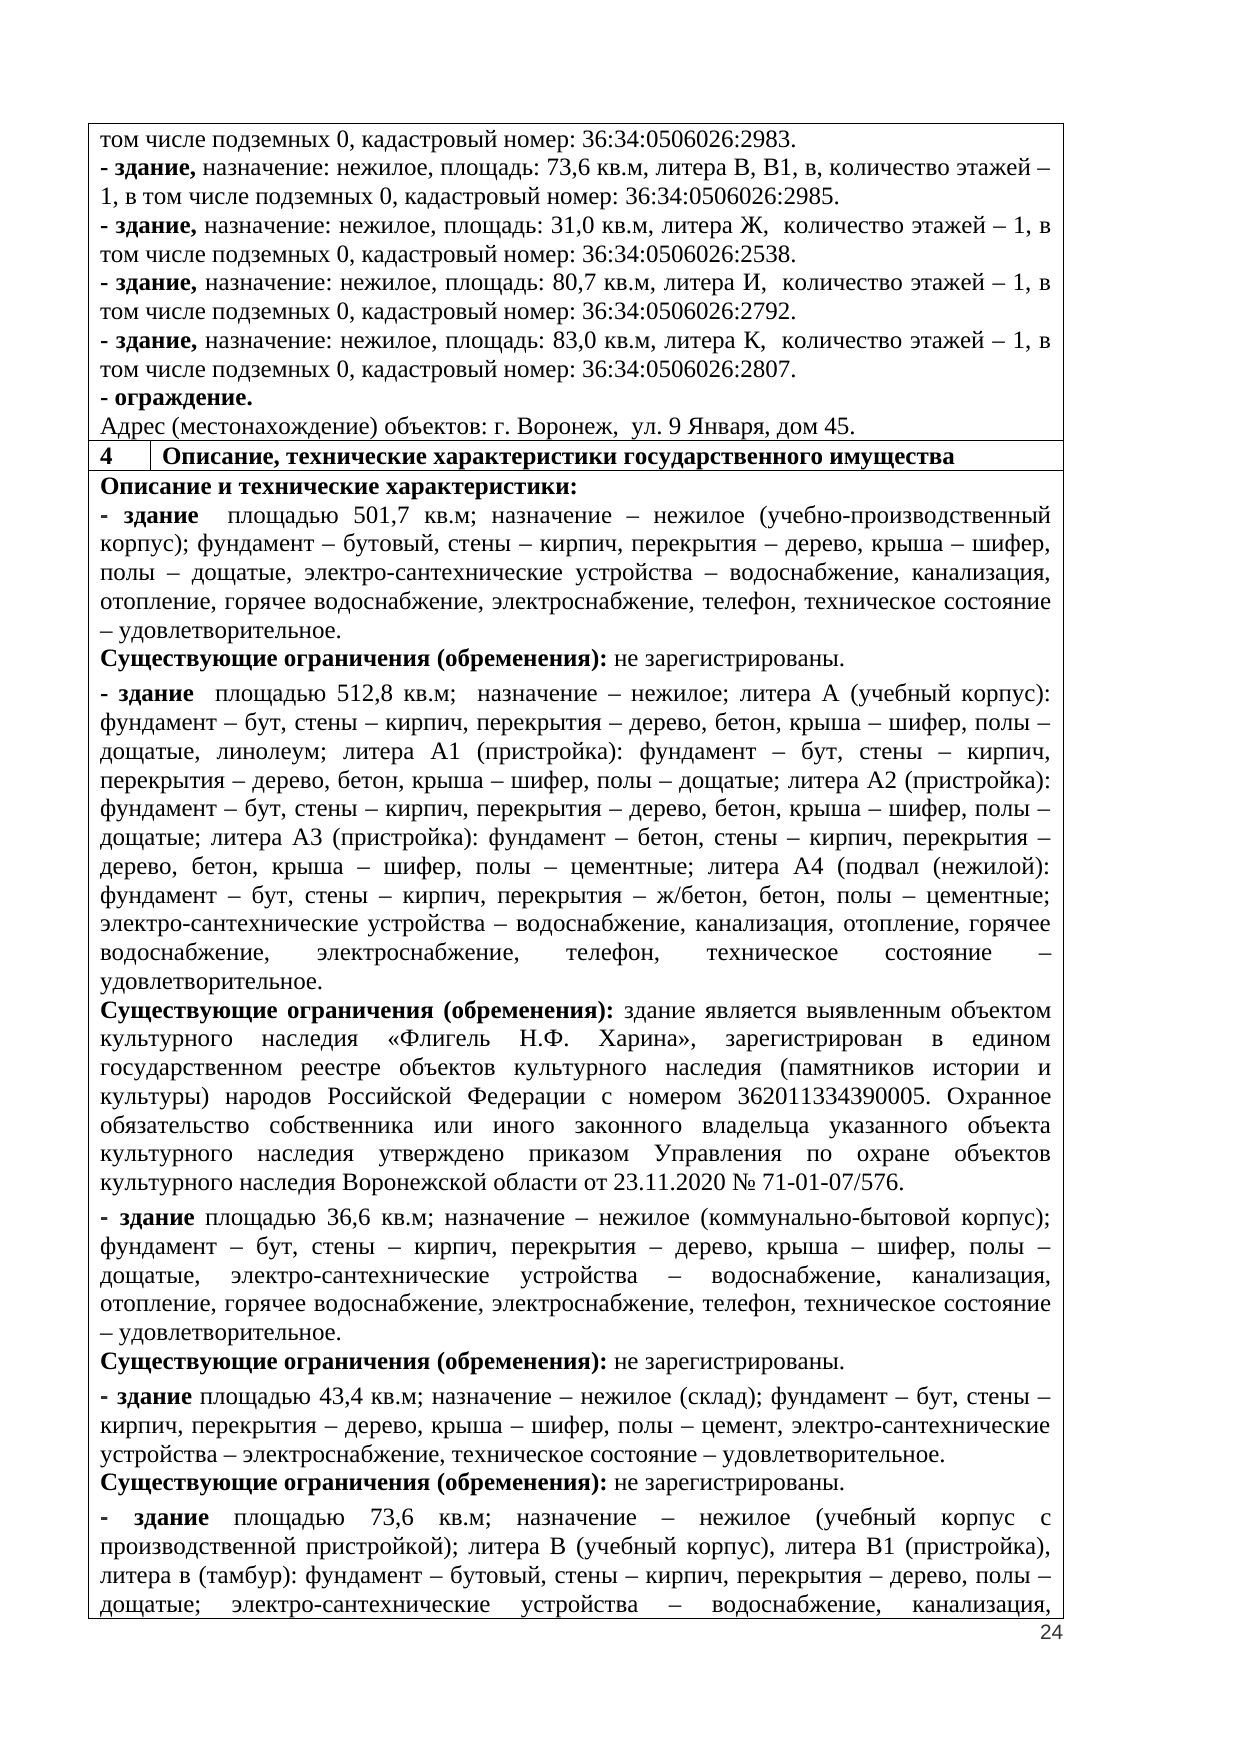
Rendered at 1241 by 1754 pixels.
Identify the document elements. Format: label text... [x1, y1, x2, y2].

table_cell Описание, технические характеристики государственного имущества [151, 441, 1063, 470]
table_cell 4 [89, 441, 150, 470]
